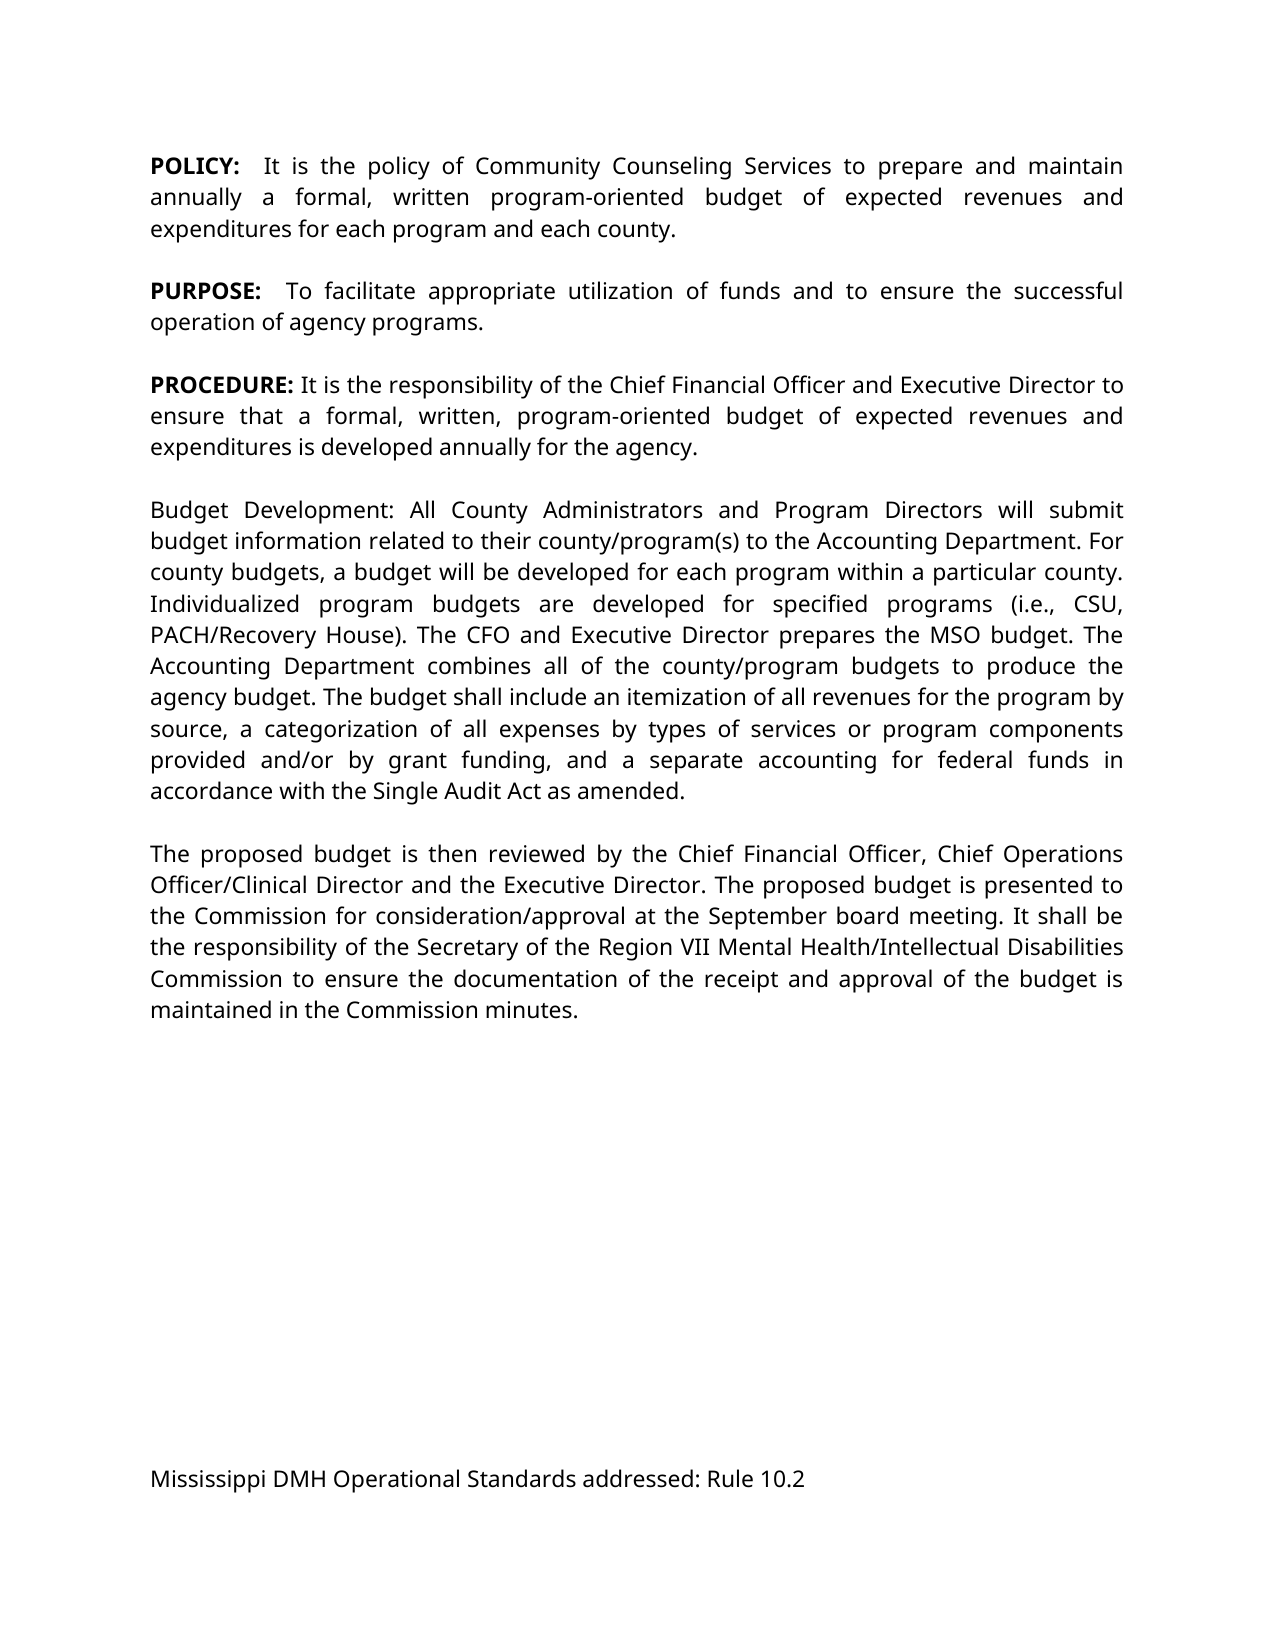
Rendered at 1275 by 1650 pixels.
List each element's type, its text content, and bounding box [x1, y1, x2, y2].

text POLICY: It is the policy of Community Counseling Services to prepare and maintain annually a formal, written program-oriented budget of expected revenues and expenditures for each program and each county. [150, 150, 1125, 244]
text PROCEDURE: It is the responsibility of the Chief Financial Officer and Executive Director to ensure that a formal, written, program-oriented budget of expected revenues and expenditures is developed annually for the agency. [150, 369, 1125, 462]
text The proposed budget is then reviewed by the Chief Financial Officer, Chief Operations Officer/Clinical Director and the Executive Director. The proposed budget is presented to the Commission for consideration/approval at the September board meeting. It shall be the responsibility of the Secretary of the Region VII Mental Health/Intellectual Disabilities Commission to ensure the documentation of the receipt and approval of the budget is maintained in the Commission minutes. [150, 837, 1125, 1025]
text PURPOSE: To facilitate appropriate utilization of funds and to ensure the successful operation of agency programs. [150, 275, 1125, 337]
text Budget Development: All County Administrators and Program Directors will submit budget information related to their county/program(s) to the Accounting Department. For county budgets, a budget will be developed for each program within a particular county. Individualized program budgets are developed for specified programs (i.e., CSU, PACH/Recovery House). The CFO and Executive Director prepares the MSO budget. The Accounting Department combines all of the county/program budgets to produce the agency budget. The budget shall include an itemization of all revenues for the program by source, a categorization of all expenses by types of services or program components provided and/or by grant funding, and a separate accounting for federal funds in accordance with the Single Audit Act as amended. [150, 494, 1125, 806]
text Mississippi DMH Operational Standards addressed: Rule 10.2 [150, 1462, 1125, 1494]
